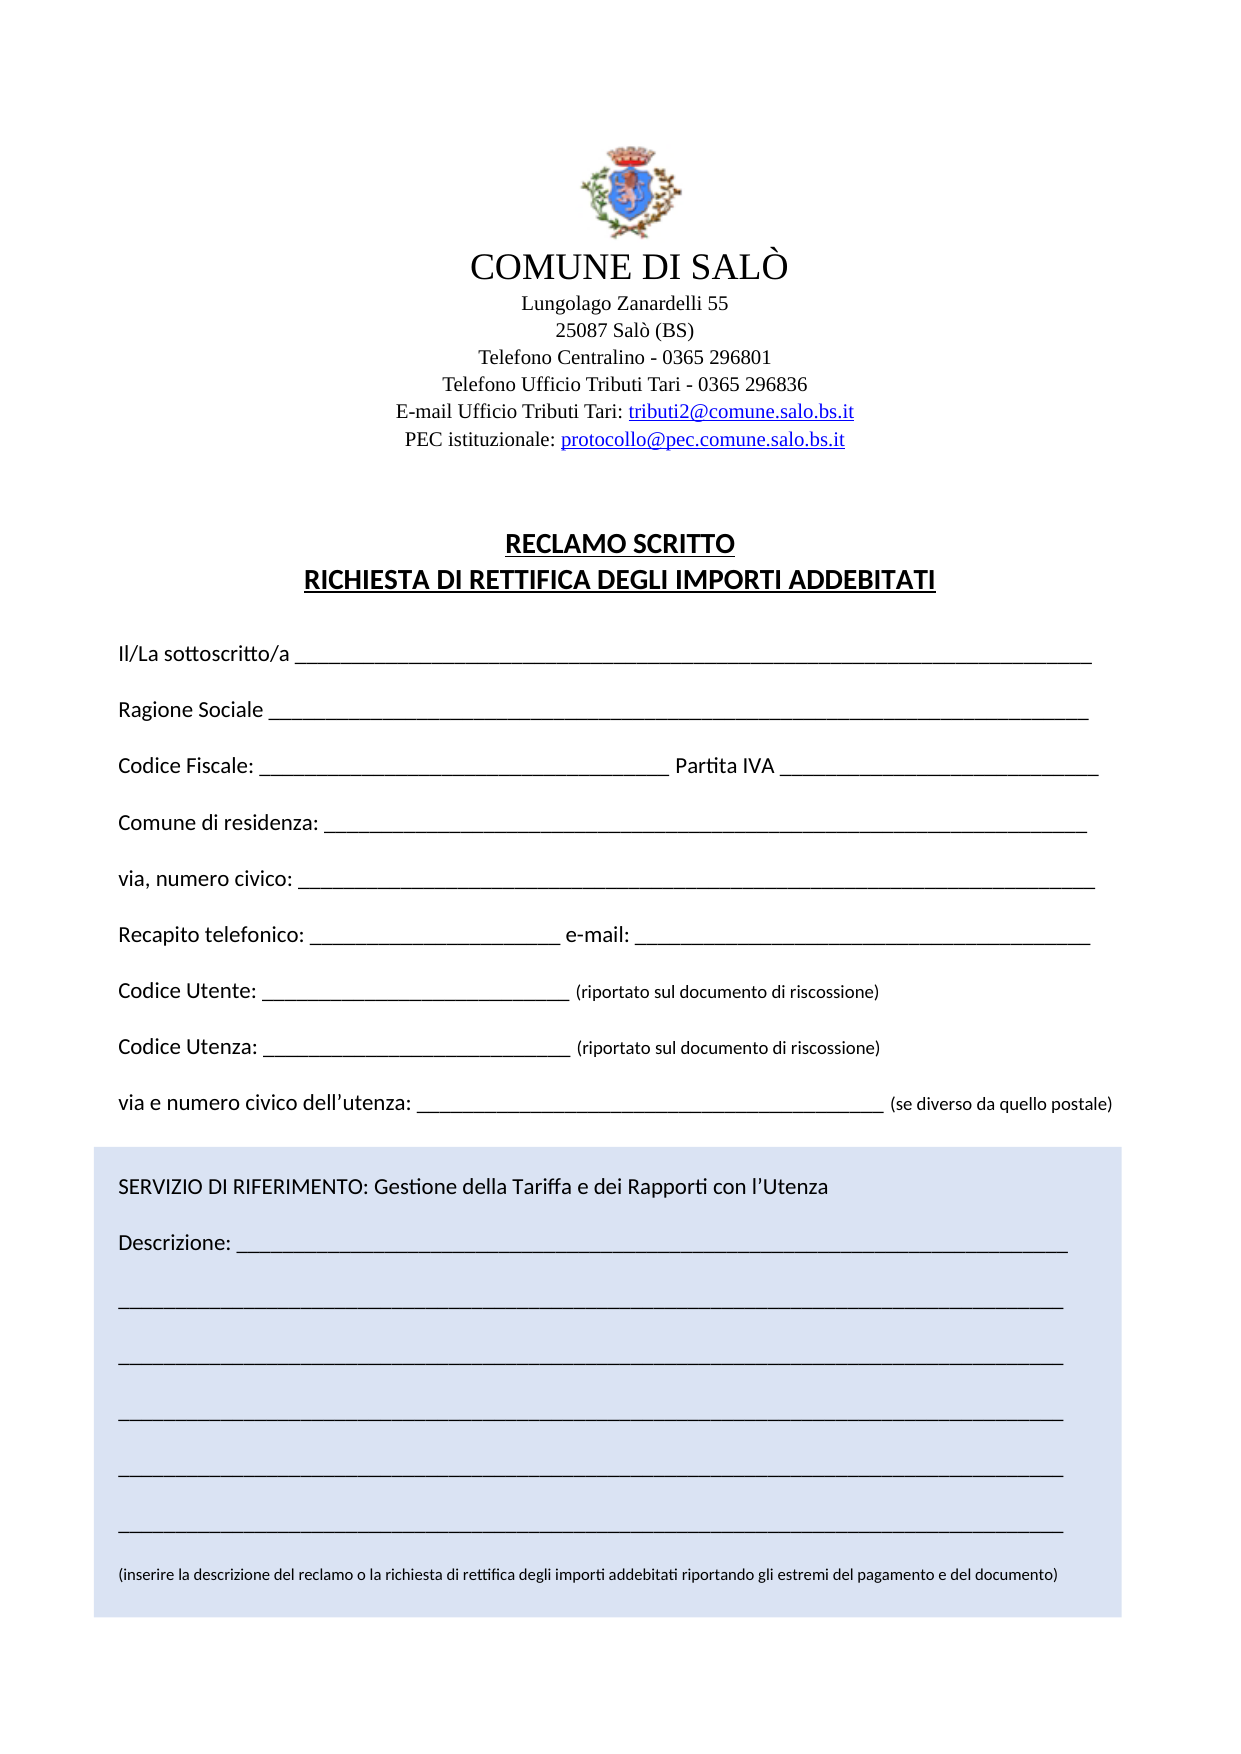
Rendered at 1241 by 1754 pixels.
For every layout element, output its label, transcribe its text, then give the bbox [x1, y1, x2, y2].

text 25087 Salò (BS) [127, 318, 1122, 342]
text ___________________________________________________________________________________ [118, 1508, 1122, 1536]
text ___________________________________________________________________________________ [118, 1452, 1122, 1480]
text RECLAMO SCRITTO [118, 525, 1122, 561]
text Recapito telefonico: ______________________ e-mail: ________________________________________ [118, 920, 1122, 948]
text ___________________________________________________________________________________ [118, 1396, 1122, 1424]
text SERVIZIO DI RIFERIMENTO: Gestione della Tariffa e dei Rapporti con l’Utenza [118, 1172, 1122, 1200]
text via, numero civico: ______________________________________________________________________ [118, 864, 1122, 892]
text PEC istituzionale: protocollo@pec.comune.salo.bs.it [127, 427, 1122, 451]
text Descrizione: _________________________________________________________________________ [118, 1228, 1122, 1256]
text (inserire la descrizione del reclamo o la richiesta di rettifica degli importi addebitati riportando gli estremi del pagamento e del documento) [118, 1564, 1122, 1584]
text Telefono Centralino - 0365 296801 [127, 345, 1122, 369]
text COMUNE DI SALÒ [136, 244, 1122, 287]
text ___________________________________________________________________________________ [118, 1284, 1122, 1312]
text Codice Fiscale: ____________________________________ Partita IVA ____________________________ [118, 752, 1122, 780]
text RICHIESTA DI RETTIFICA DEGLI IMPORTI ADDEBITATI [118, 561, 1122, 596]
text Telefono Ufficio Tributi Tari - 0365 296836 [127, 372, 1122, 396]
text Ragione Sociale ________________________________________________________________________ [118, 696, 1122, 724]
text Codice Utente: ___________________________ (riportato sul documento di riscossione) [118, 976, 1122, 1004]
text Il/La sottoscritto/a ______________________________________________________________________ [118, 639, 1122, 668]
text Comune di residenza: ___________________________________________________________________ [118, 808, 1122, 836]
text Codice Utenza: ___________________________ (riportato sul documento di riscossione) [118, 1032, 1122, 1060]
text Lungolago Zanardelli 55 [127, 291, 1122, 315]
text via e numero civico dell’utenza: _________________________________________ (se diverso da quello postale) [118, 1088, 1122, 1116]
text ___________________________________________________________________________________ [118, 1340, 1122, 1368]
text E-mail Ufficio Tributi Tari: tributi2@comune.salo.bs.it [127, 399, 1122, 423]
